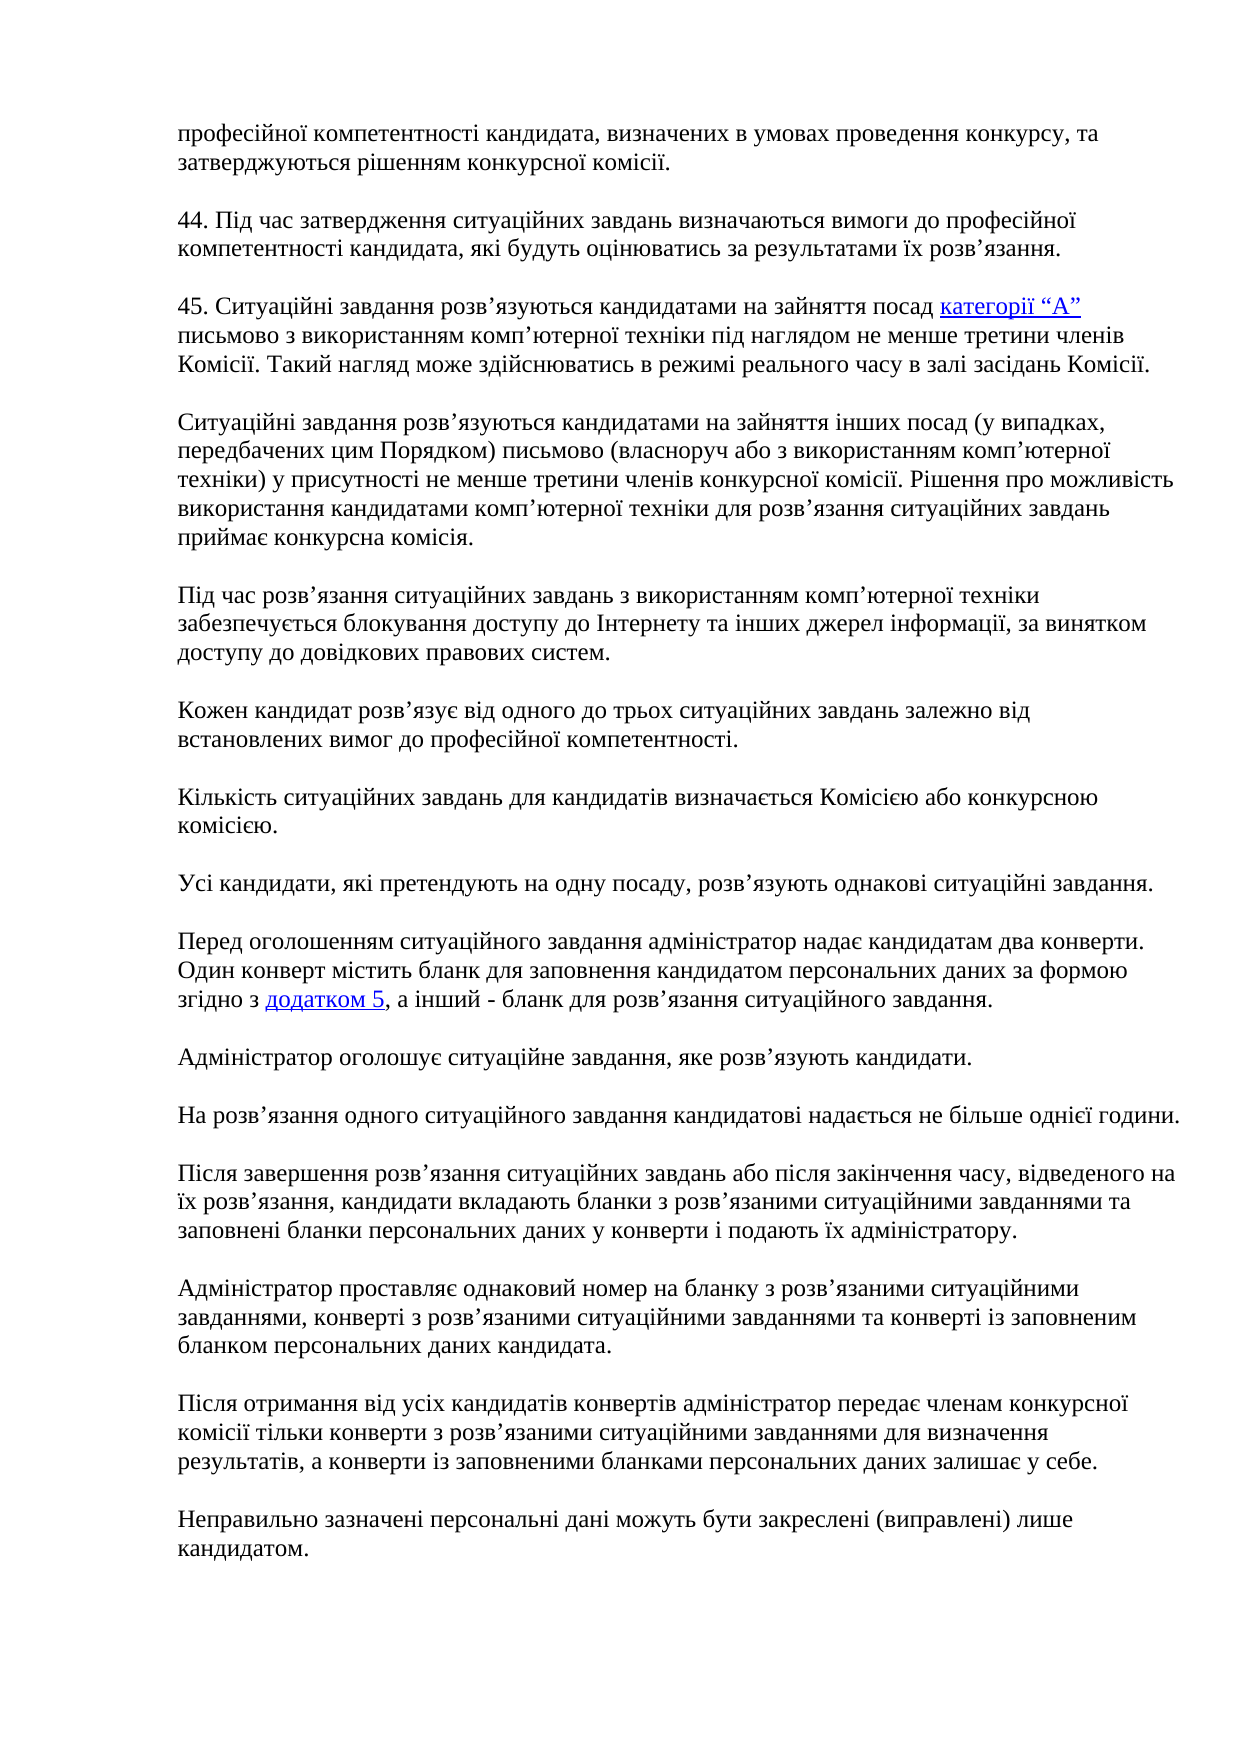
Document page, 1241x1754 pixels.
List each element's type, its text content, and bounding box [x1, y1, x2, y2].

text 45. Ситуаційні завдання розв’язуються кандидатами на зайняття посад категорії “А” письмово з використанням комп’ютерної техніки під наглядом не менше третини членів Комісії. Такий нагляд може здійснюватись в режимі реального часу в залі засідань Комісії. [177, 291, 1181, 378]
text Неправильно зазначені персональні дані можуть бути закреслені (виправлені) лише кандидатом. [177, 1504, 1181, 1561]
text Адміністратор оголошує ситуаційне завдання, яке розв’язують кандидати. [177, 1042, 1181, 1071]
text Після завершення розв’язання ситуаційних завдань або після закінчення часу, відведеного на їх розв’язання, кандидати вкладають бланки з розв’язаними ситуаційними завданнями та заповнені бланки персональних даних у конверти і подають їх адміністратору. [177, 1158, 1181, 1244]
text На розв’язання одного ситуаційного завдання кандидатові надається не більше однієї години. [177, 1100, 1181, 1128]
text Перед оголошенням ситуаційного завдання адміністратор надає кандидатам два конверти. Один конверт містить бланк для заповнення кандидатом персональних даних за формою згідно з додатком 5, а інший - бланк для розв’язання ситуаційного завдання. [177, 926, 1181, 1013]
text Кількість ситуаційних завдань для кандидатів визначається Комісією або конкурсною комісією. [177, 782, 1181, 839]
text Кожен кандидат розв’язує від одного до трьох ситуаційних завдань залежно від встановлених вимог до професійної компетентності. [177, 695, 1181, 753]
text Після отримання від усіх кандидатів конвертів адміністратор передає членам конкурсної комісії тільки конверти з розв’язаними ситуаційними завданнями для визначення результатів, а конверти із заповненими бланками персональних даних залишає у себе. [177, 1388, 1181, 1475]
text Адміністратор проставляє однаковий номер на бланку з розв’язаними ситуаційними завданнями, конверті з розв’язаними ситуаційними завданнями та конверті із заповненим бланком персональних даних кандидата. [177, 1273, 1181, 1359]
text Під час розв’язання ситуаційних завдань з використанням комп’ютерної техніки забезпечується блокування доступу до Інтернету та інших джерел інформації, за винятком доступу до довідкових правових систем. [177, 580, 1181, 666]
text 44. Під час затвердження ситуаційних завдань визначаються вимоги до професійної компетентності кандидата, які будуть оцінюватись за результатами їх розв’язання. [177, 205, 1181, 262]
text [177, 118, 1181, 176]
text Ситуаційні завдання розв’язуються кандидатами на зайняття інших посад (у випадках, передбачених цим Порядком) письмово (власноруч або з використанням комп’ютерної техніки) у присутності не менше третини членів конкурсної комісії. Рішення про можливість використання кандидатами комп’ютерної техніки для розв’язання ситуаційних завдань приймає конкурсна комісія. [177, 407, 1181, 551]
text Усі кандидати, які претендують на одну посаду, розв’язують однакові ситуаційні завдання. [177, 868, 1181, 897]
